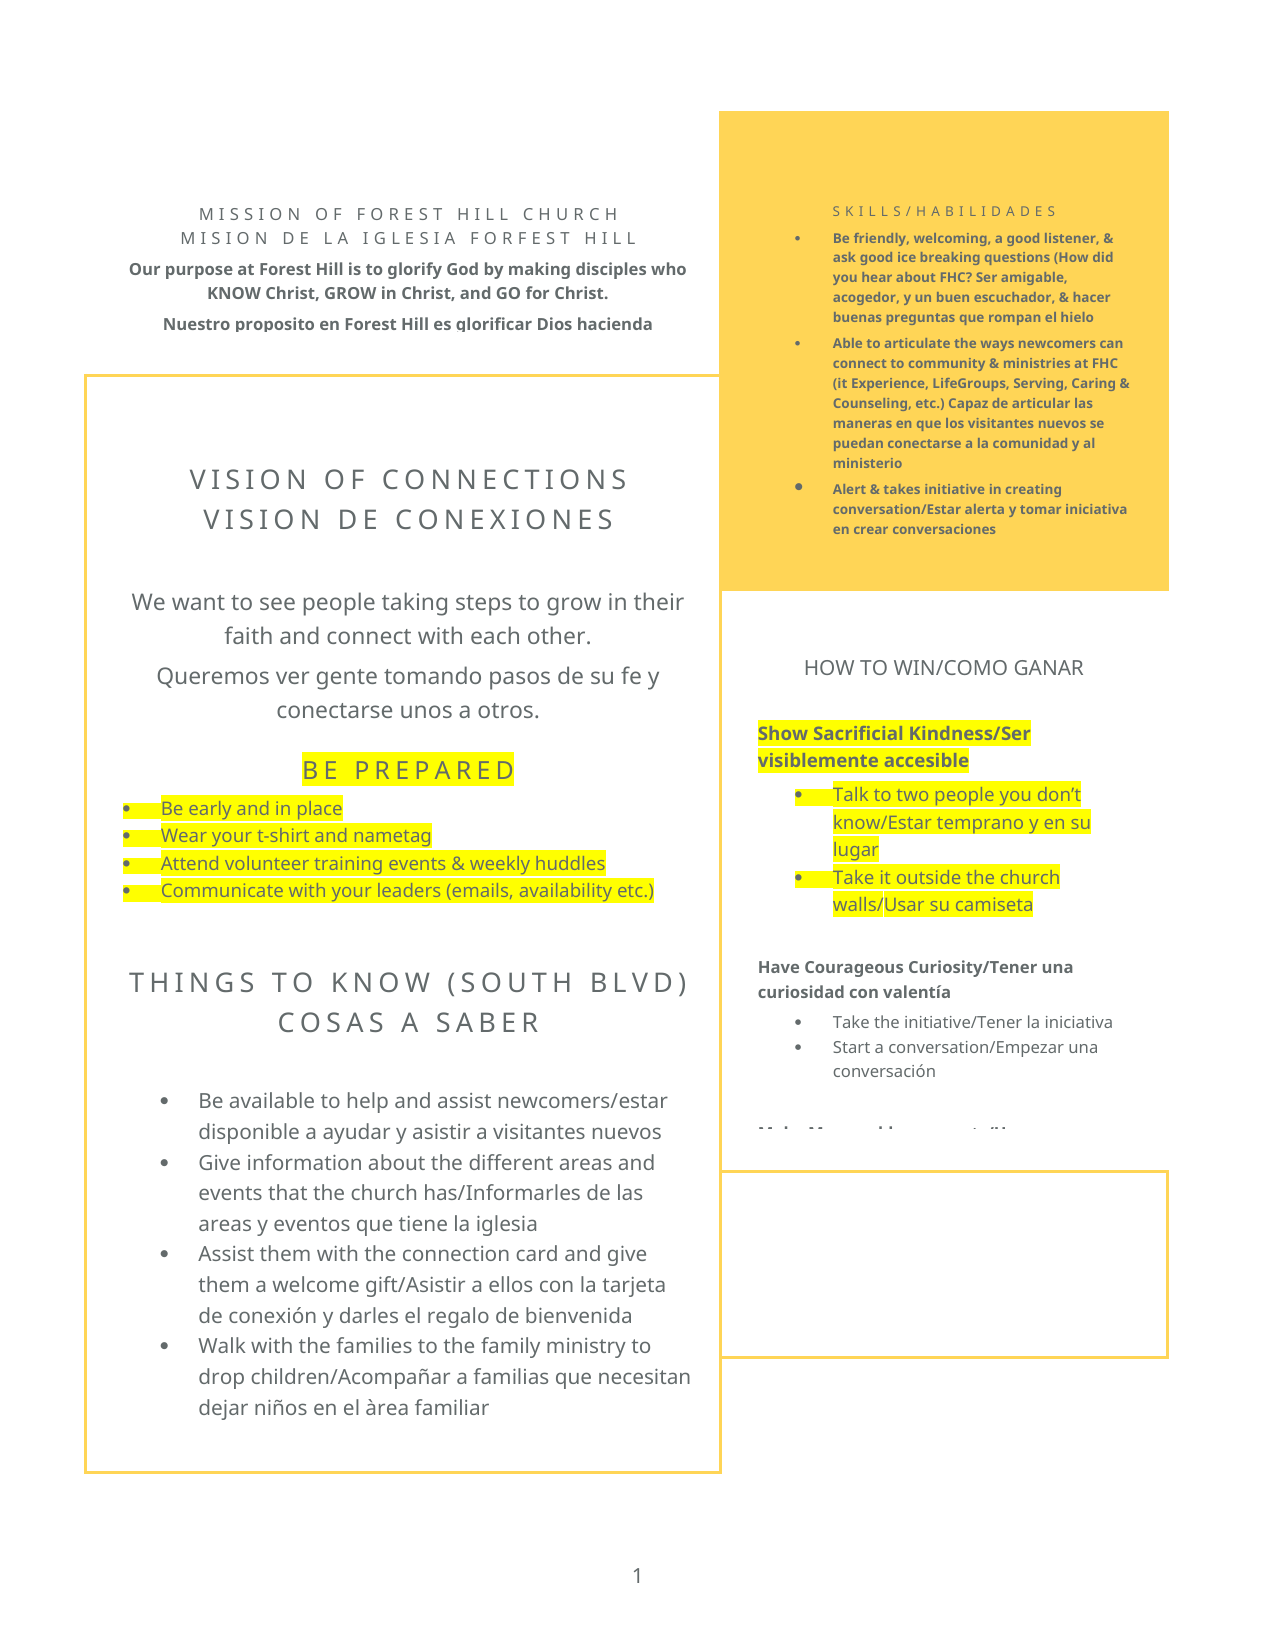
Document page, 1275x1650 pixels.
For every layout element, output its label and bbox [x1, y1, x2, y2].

table_header [83, 111, 719, 1474]
table_header [722, 111, 1192, 1474]
